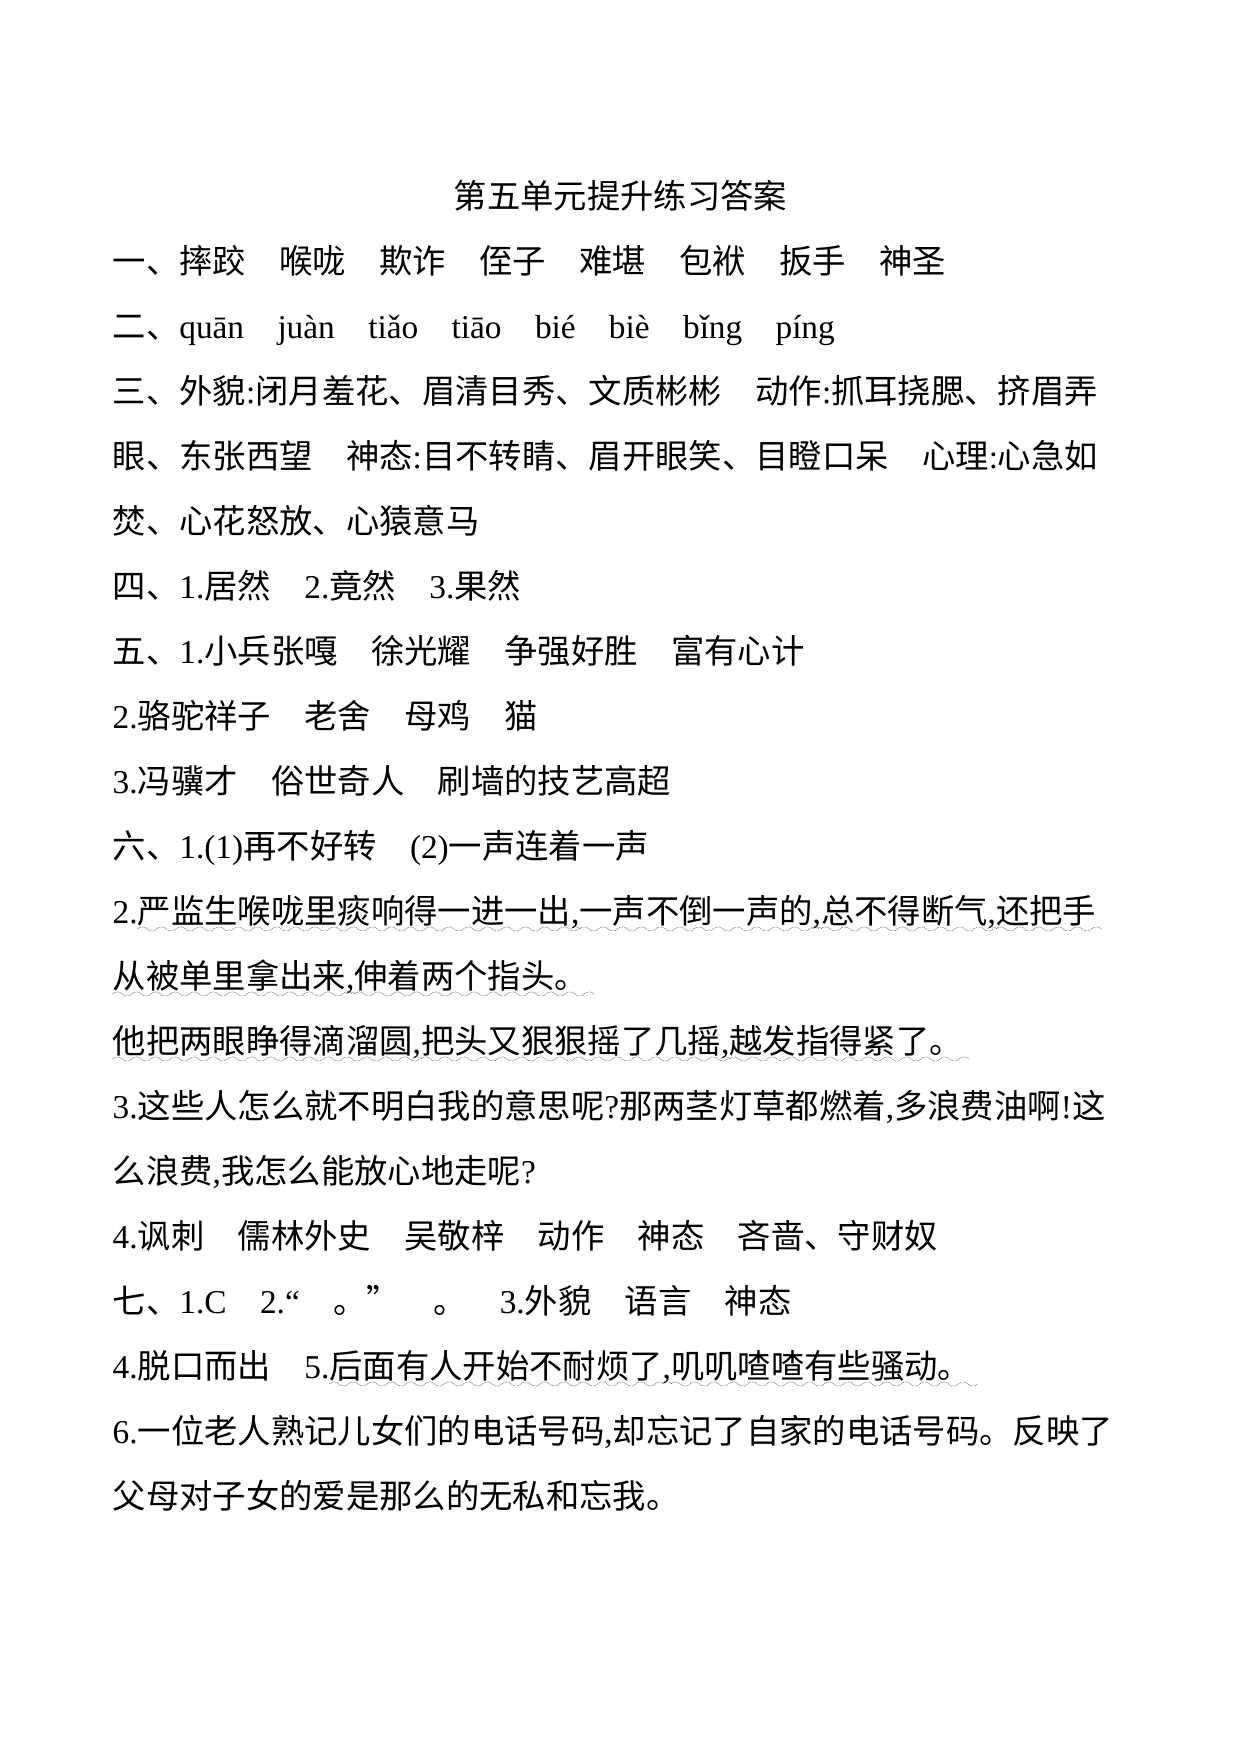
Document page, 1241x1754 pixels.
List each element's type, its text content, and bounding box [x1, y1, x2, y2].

text 2.严监生喉咙里痰响得一进一出,一声不倒一声的,总不得断气,还把手从被单里拿出来,伸着两个指头。 [112, 877, 1128, 1007]
text 4.脱口而出 5.后面有人开始不耐烦了,叽叽喳喳有些骚动。 [112, 1332, 1128, 1397]
text 四、1.居然 2.竟然 3.果然 [112, 552, 1128, 617]
text 6.一位老人熟记儿女们的电话号码,却忘记了自家的电话号码。反映了父母对子女的爱是那么的无私和忘我。 [112, 1397, 1128, 1527]
text 第五单元提升练习答案 [112, 162, 1128, 227]
text 2.骆驼祥子 老舍 母鸡 猫 [112, 682, 1128, 747]
text 一、摔跤 喉咙 欺诈 侄子 难堪 包袱 扳手 神圣 [112, 227, 1128, 292]
text 3.冯骥才 俗世奇人 刷墙的技艺高超 [112, 747, 1128, 812]
text 4.讽刺 儒林外史 吴敬梓 动作 神态 吝啬、守财奴 [112, 1202, 1128, 1267]
text 六、1.(1)再不好转 (2)一声连着一声 [112, 812, 1128, 877]
text 三、外貌:闭月羞花、眉清目秀、文质彬彬 动作:抓耳挠腮、挤眉弄眼、东张西望 神态:目不转睛、眉开眼笑、目瞪口呆 心理:心急如焚、心花怒放、心猿意马 [112, 357, 1128, 552]
text 五、1.小兵张嘎 徐光耀 争强好胜 富有心计 [112, 617, 1128, 682]
text 二、quān juàn tiǎo tiāo bié biè bǐng píng [112, 292, 1128, 357]
text 七、1.C 2.“ 。” 。 3.外貌 语言 神态 [112, 1267, 1128, 1332]
text 他把两眼睁得滴溜圆,把头又狠狠摇了几摇,越发指得紧了。 [112, 1007, 1128, 1072]
text 3.这些人怎么就不明白我的意思呢?那两茎灯草都燃着,多浪费油啊!这么浪费,我怎么能放心地走呢? [112, 1072, 1128, 1202]
